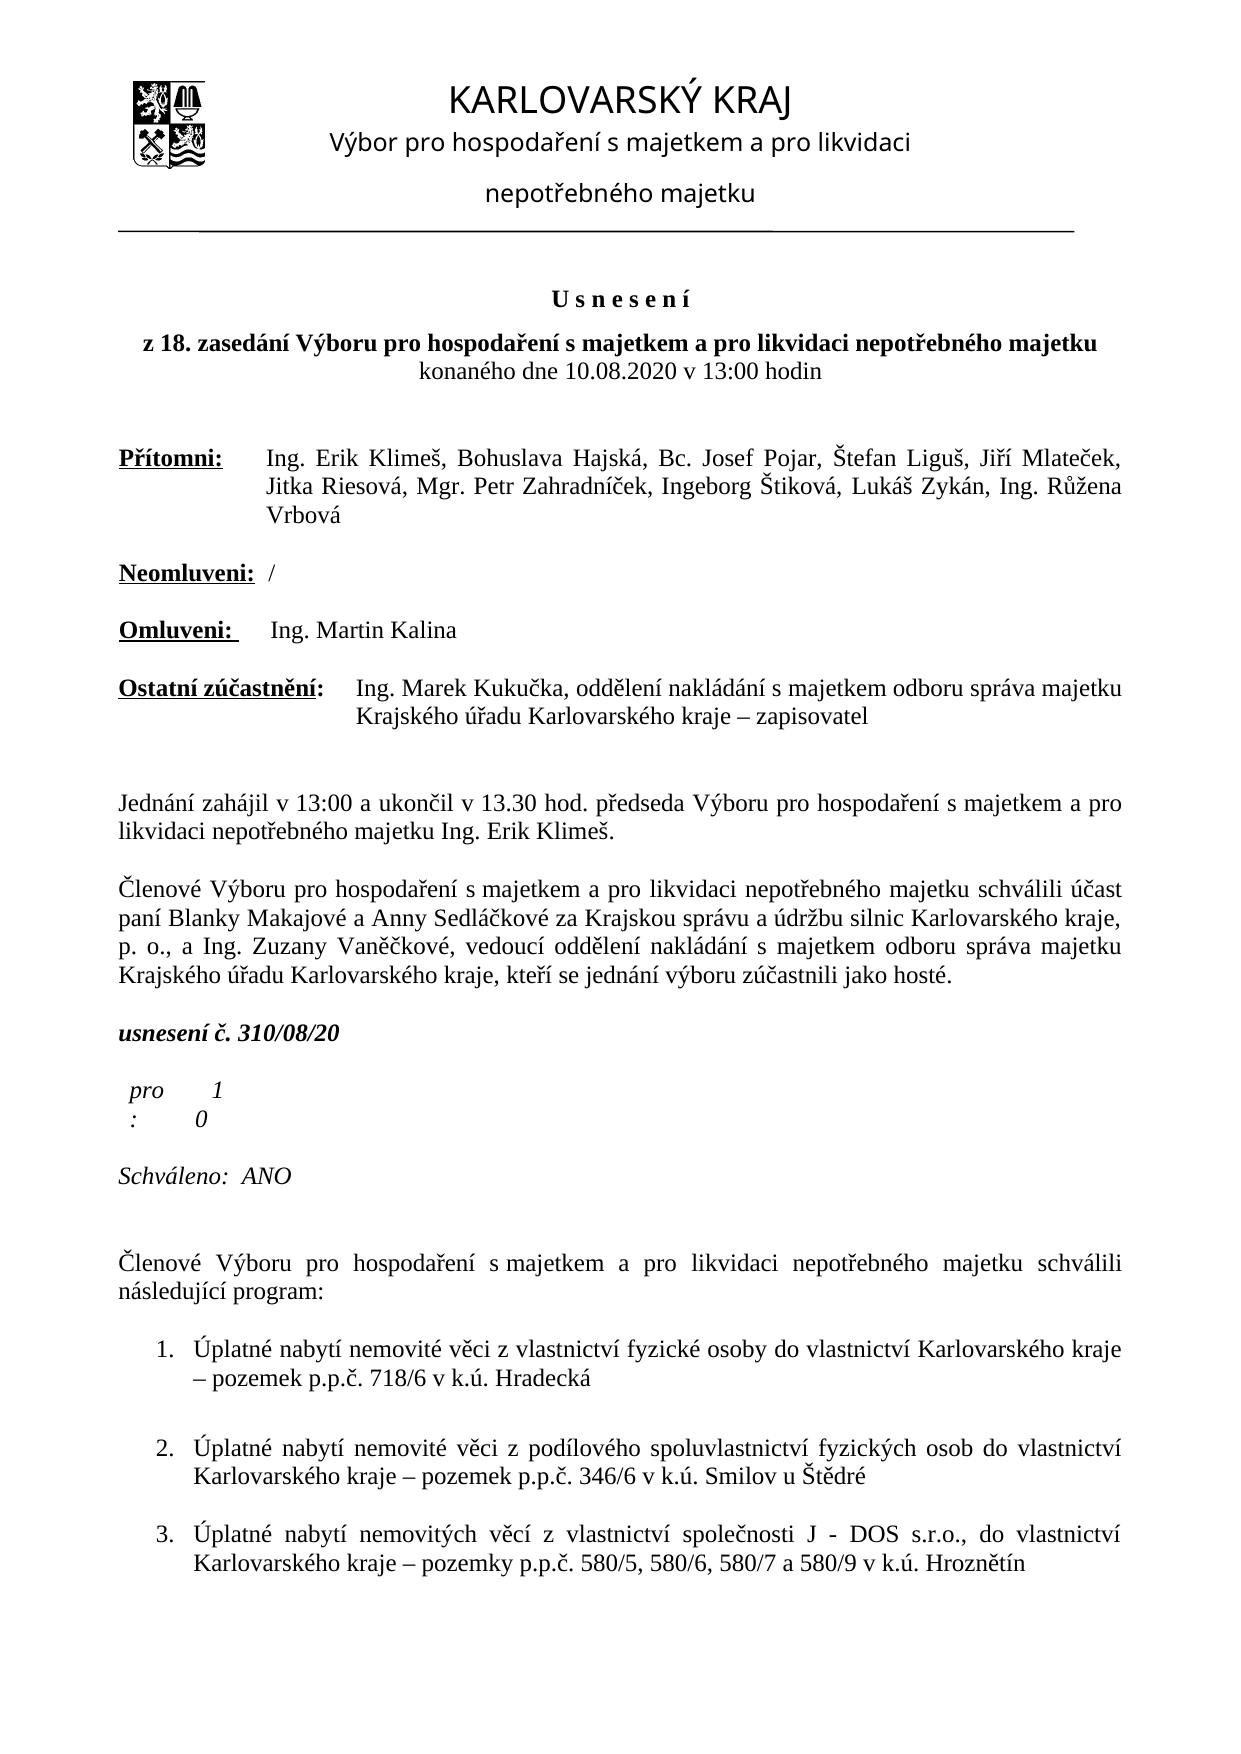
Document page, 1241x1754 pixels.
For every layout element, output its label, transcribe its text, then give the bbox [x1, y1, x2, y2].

text Přítomni: Ing. Erik Klimeš, Bohuslava Hajská, Bc. Josef Pojar, Štefan Liguš, Jiří Mlateček, Jitka Riesová, Mgr. Petr Zahradníček, Ingeborg Štiková, Lukáš Zykán, Ing. Růžena Vrbová [119, 443, 1122, 529]
list Úplatné nabytí nemovitých věcí z vlastnictví společnosti J - DOS s.r.o., do vlastnictví Karlovarského kraje – pozemky p.p.č. 580/5, 580/6, 580/7 a 580/9 v k.ú. Hroznětín [156, 1519, 1122, 1576]
text U s n e s e n í [118, 284, 1122, 313]
text Členové Výboru pro hospodaření s majetkem a pro likvidaci nepotřebného majetku schválili účast paní Blanky Makajové a Anny Sedláčkové za Krajskou správu a údržbu silnic Karlovarského kraje, p. o., a Ing. Zuzany Vaněčkové, vedoucí oddělení nakládání s majetkem odboru správa majetku Krajského úřadu Karlovarského kraje, kteří se jednání výboru zúčastnili jako hosté. [118, 874, 1122, 989]
text Omluveni: Ing. Martin Kalina [119, 615, 1122, 644]
text usnesení č. 310/08/20 [118, 1018, 1122, 1046]
picture [133, 81, 205, 169]
text Neomluveni: / [119, 558, 1122, 586]
table_header pro: [118, 1075, 184, 1133]
table_header 10 [184, 1075, 285, 1133]
text Ostatní zúčastnění: Ing. Marek Kukučka, oddělení nakládání s majetkem odboru správa majetku Krajského úřadu Karlovarského kraje – zapisovatel [118, 673, 1122, 730]
text Jednání zahájil v 13:00 a ukončil v 13.30 hod. předseda Výboru pro hospodaření s majetkem a pro likvidaci nepotřebného majetku Ing. Erik Klimeš. [118, 788, 1122, 845]
list Úplatné nabytí nemovité věci z podílového spoluvlastnictví fyzických osob do vlastnictví Karlovarského kraje – pozemek p.p.č. 346/6 v k.ú. Smilov u Štědré [156, 1433, 1122, 1490]
list Úplatné nabytí nemovité věci z vlastnictví fyzické osoby do vlastnictví Karlovarského kraje – pozemek p.p.č. 718/6 v k.ú. Hradecká [156, 1334, 1122, 1391]
text Schváleno: ANO [118, 1161, 1122, 1190]
text Členové Výboru pro hospodaření s majetkem a pro likvidaci nepotřebného majetku schválili následující program: [118, 1248, 1122, 1305]
text z 18. zasedání Výboru pro hospodaření s majetkem a pro likvidaci nepotřebného majetku konaného dne 10.08.2020 v 13:00 hodin [118, 328, 1122, 385]
